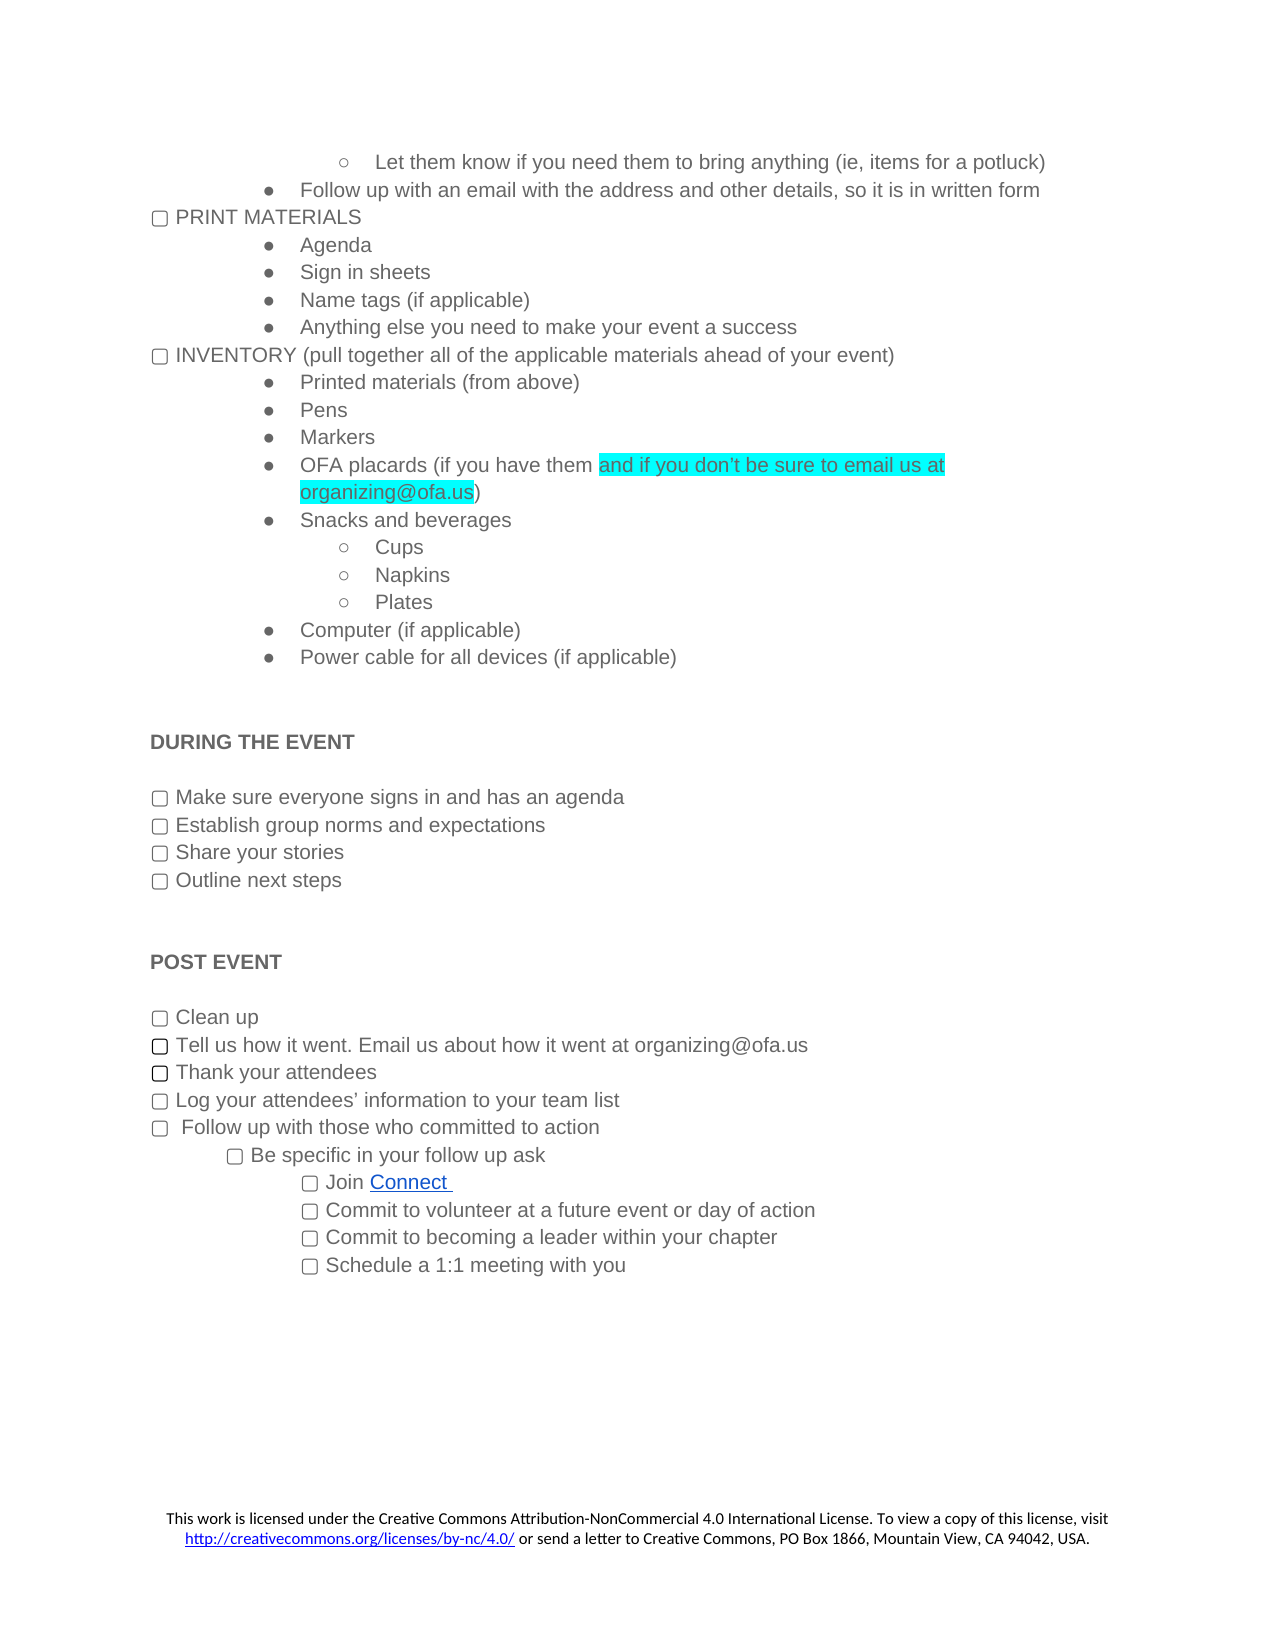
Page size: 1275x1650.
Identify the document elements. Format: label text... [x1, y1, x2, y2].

text ▢ Outline next steps [150, 867, 1125, 891]
list Pens [262, 397, 1125, 421]
list Snacks and beverages [262, 507, 1125, 531]
list Anything else you need to make your event a success [262, 315, 1125, 339]
text ▢ Thank your attendees [150, 1060, 1125, 1084]
text ▢ Be specific in your follow up ask [150, 1142, 1125, 1166]
list Printed materials (from above) [262, 370, 1125, 394]
list Markers [262, 425, 1125, 449]
list Agenda [262, 232, 1125, 256]
list Let them know if you need them to bring anything (ie, items for a potluck) [337, 150, 1125, 174]
list Power cable for all devices (if applicable) [262, 645, 1125, 669]
text ▢ Share your stories [150, 840, 1125, 864]
text ▢ Commit to volunteer at a future event or day of action [150, 1197, 1125, 1221]
list Follow up with an email with the address and other details, so it is in written form [262, 177, 1125, 201]
text ▢ Make sure everyone signs in and has an agenda [150, 785, 1125, 809]
text ▢ Join Connect [150, 1170, 1125, 1194]
list Computer (if applicable) [262, 617, 1125, 641]
list Plates [337, 590, 1125, 614]
text ▢ INVENTORY (pull together all of the applicable materials ahead of your event) [150, 342, 1125, 366]
list Napkins [337, 562, 1125, 586]
text ▢ Tell us how it went. Email us about how it went at organizing@ofa.us [150, 1032, 1125, 1056]
text ▢ Establish group norms and expectations [150, 812, 1125, 836]
text ▢ Follow up with those who committed to action [150, 1115, 1125, 1139]
list Cups [337, 535, 1125, 559]
list Name tags (if applicable) [262, 287, 1125, 311]
text ▢ Schedule a 1:1 meeting with you [150, 1252, 1125, 1276]
text DURING THE EVENT [150, 730, 1125, 754]
text ▢ PRINT MATERIALS [150, 205, 1125, 229]
text ▢ Log your attendees’ information to your team list [150, 1087, 1125, 1111]
list OFA placards (if you have them and if you don’t be sure to email us at organizing@ofa.us) [262, 452, 1125, 504]
text ▢ Commit to becoming a leader within your chapter [150, 1225, 1125, 1249]
list Sign in sheets [262, 260, 1125, 284]
text POST EVENT [150, 950, 1125, 974]
text ▢ Clean up [150, 1005, 1125, 1029]
